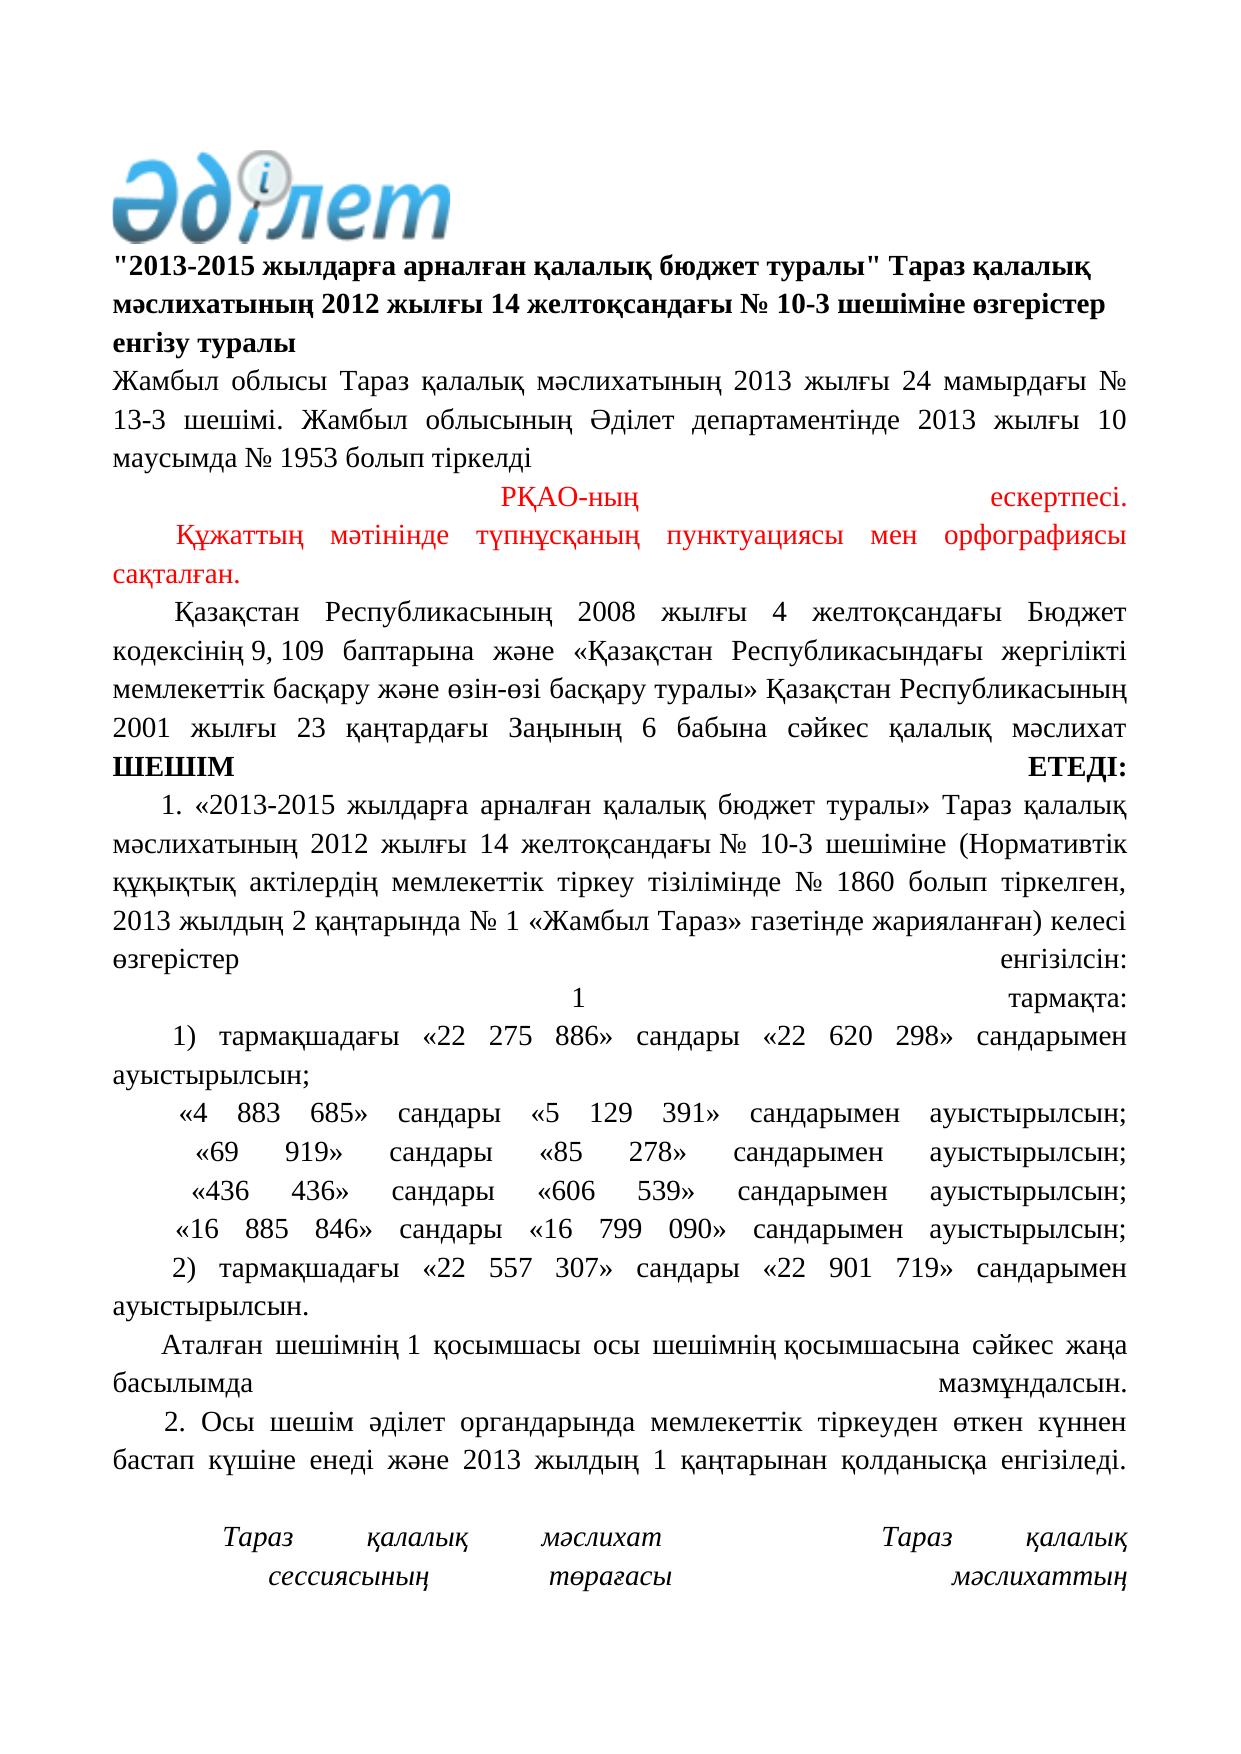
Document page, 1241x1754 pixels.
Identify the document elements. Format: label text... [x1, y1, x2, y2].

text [112, 594, 1128, 1592]
text Жамбыл облысы Тараз қалалық мәслихатының 2013 жылғы 24 мамырдағы № 13-3 шешімі. Жамбыл облысының Әділет департаментінде 2013 жылғы 10 маусымда № 1953 болып тіркелді [112, 363, 1128, 474]
text РҚАО-ның ескертпесі. Құжаттың мәтінінде түпнұсқаның пунктуациясы мен орфографиясы сақталған. [112, 479, 1128, 589]
text "2013-2015 жылдарға арналған қалалық бюджет туралы" Тараз қалалық мәслихатының 2012 жылғы 14 желтоқсандағы № 10-3 шешіміне өзгерістер енгізу туралы [112, 248, 1128, 358]
picture [112, 150, 451, 244]
